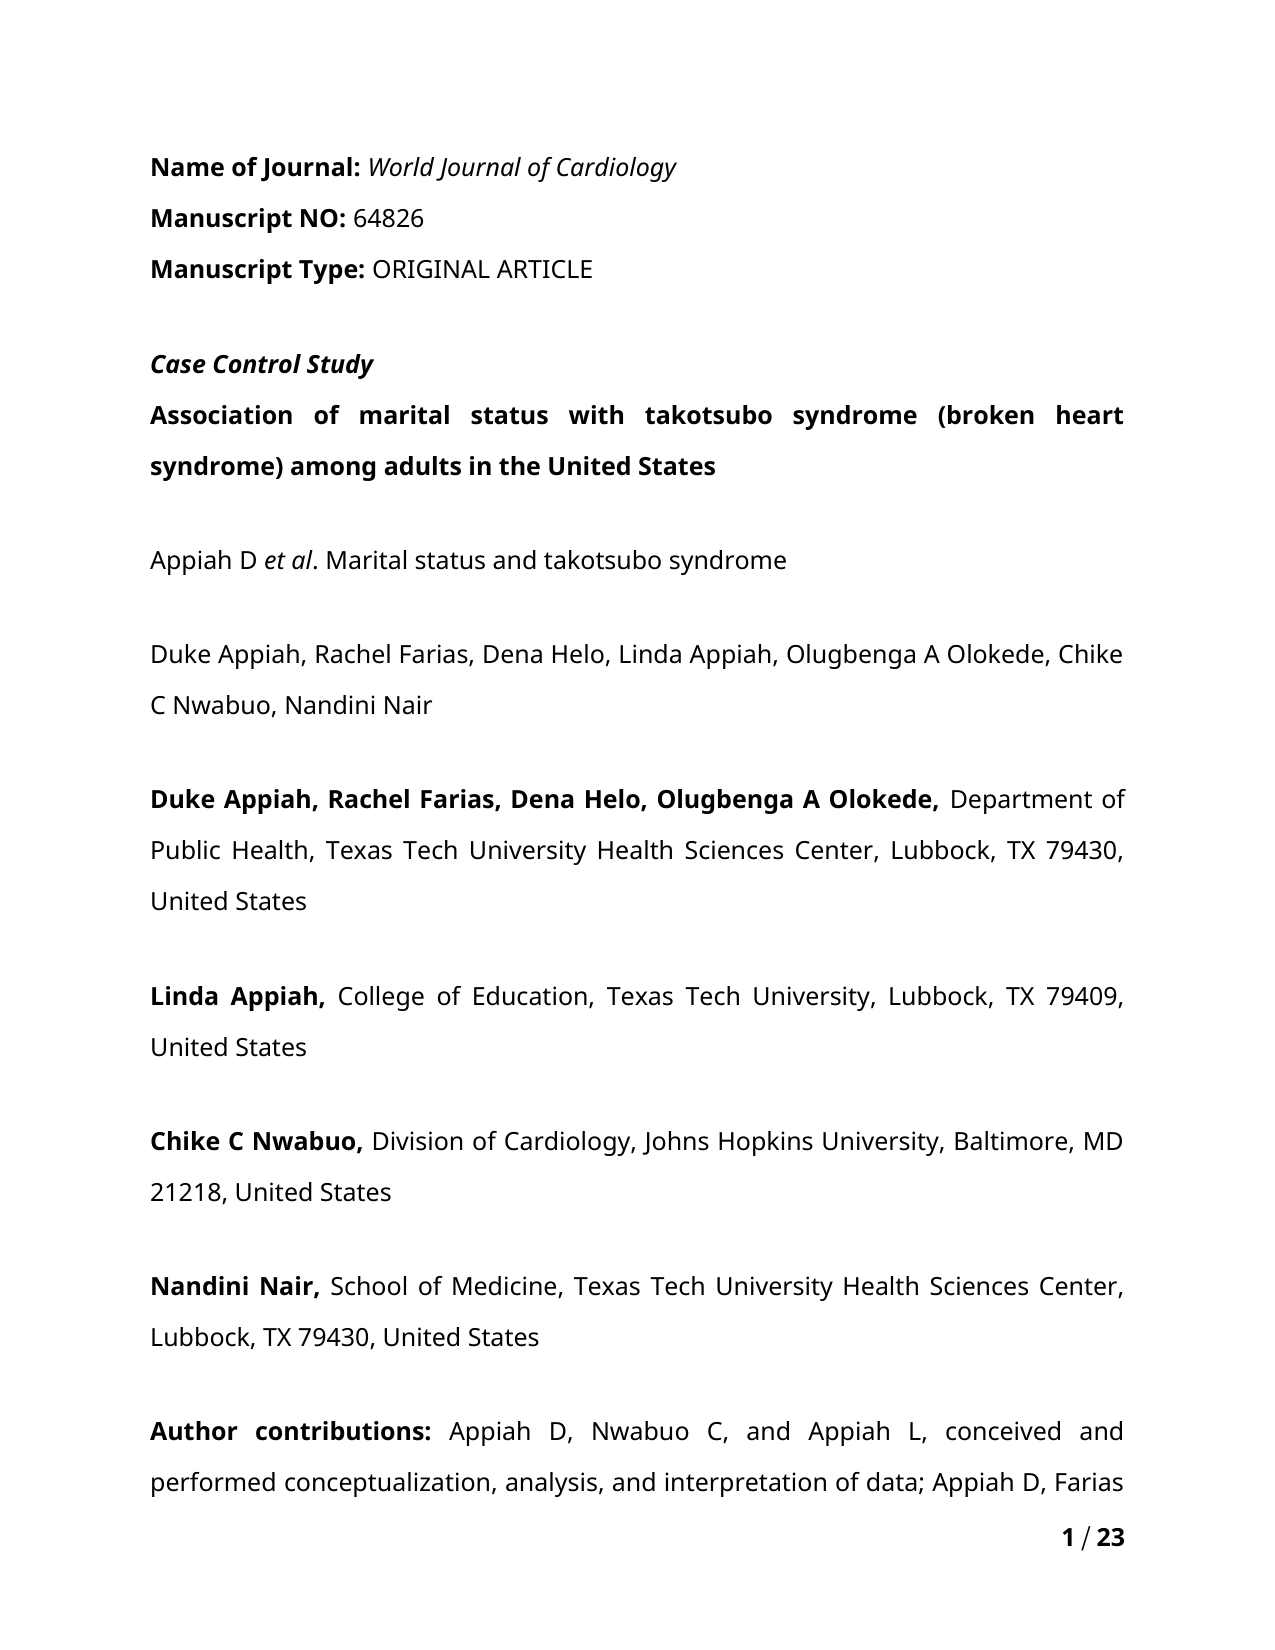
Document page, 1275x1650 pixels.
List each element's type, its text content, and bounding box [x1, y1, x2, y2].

text Duke Appiah, Rachel Farias, Dena Helo, Linda Appiah, Olugbenga A Olokede, Chike C Nwabuo, Nandini Nair [150, 637, 1125, 722]
text Name of Journal: World Journal of Cardiology [150, 150, 1125, 184]
text Duke Appiah, Rachel Farias, Dena Helo, Olugbenga A Olokede, Department of Public Health, Texas Tech University Health Sciences Center, Lubbock, TX 79430, United States [150, 782, 1125, 918]
text Manuscript Type: ORIGINAL ARTICLE [150, 252, 1125, 286]
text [150, 1414, 1125, 1499]
text Association of marital status with takotsubo syndrome (broken heart syndrome) among adults in the United States [150, 397, 1125, 482]
text Nandini Nair, School of Medicine, Texas Tech University Health Sciences Center, Lubbock, TX 79430, United States [150, 1268, 1125, 1354]
text Case Control Study [150, 346, 1125, 380]
text Manuscript NO: 64826 [150, 201, 1125, 235]
text Chike C Nwabuo, Division of Cardiology, Johns Hopkins University, Baltimore, MD 21218, United States [150, 1123, 1125, 1208]
text Appiah D et al. Marital status and takotsubo syndrome [150, 542, 1125, 577]
text Linda Appiah, College of Education, Texas Tech University, Lubbock, TX 79409, United States [150, 978, 1125, 1063]
